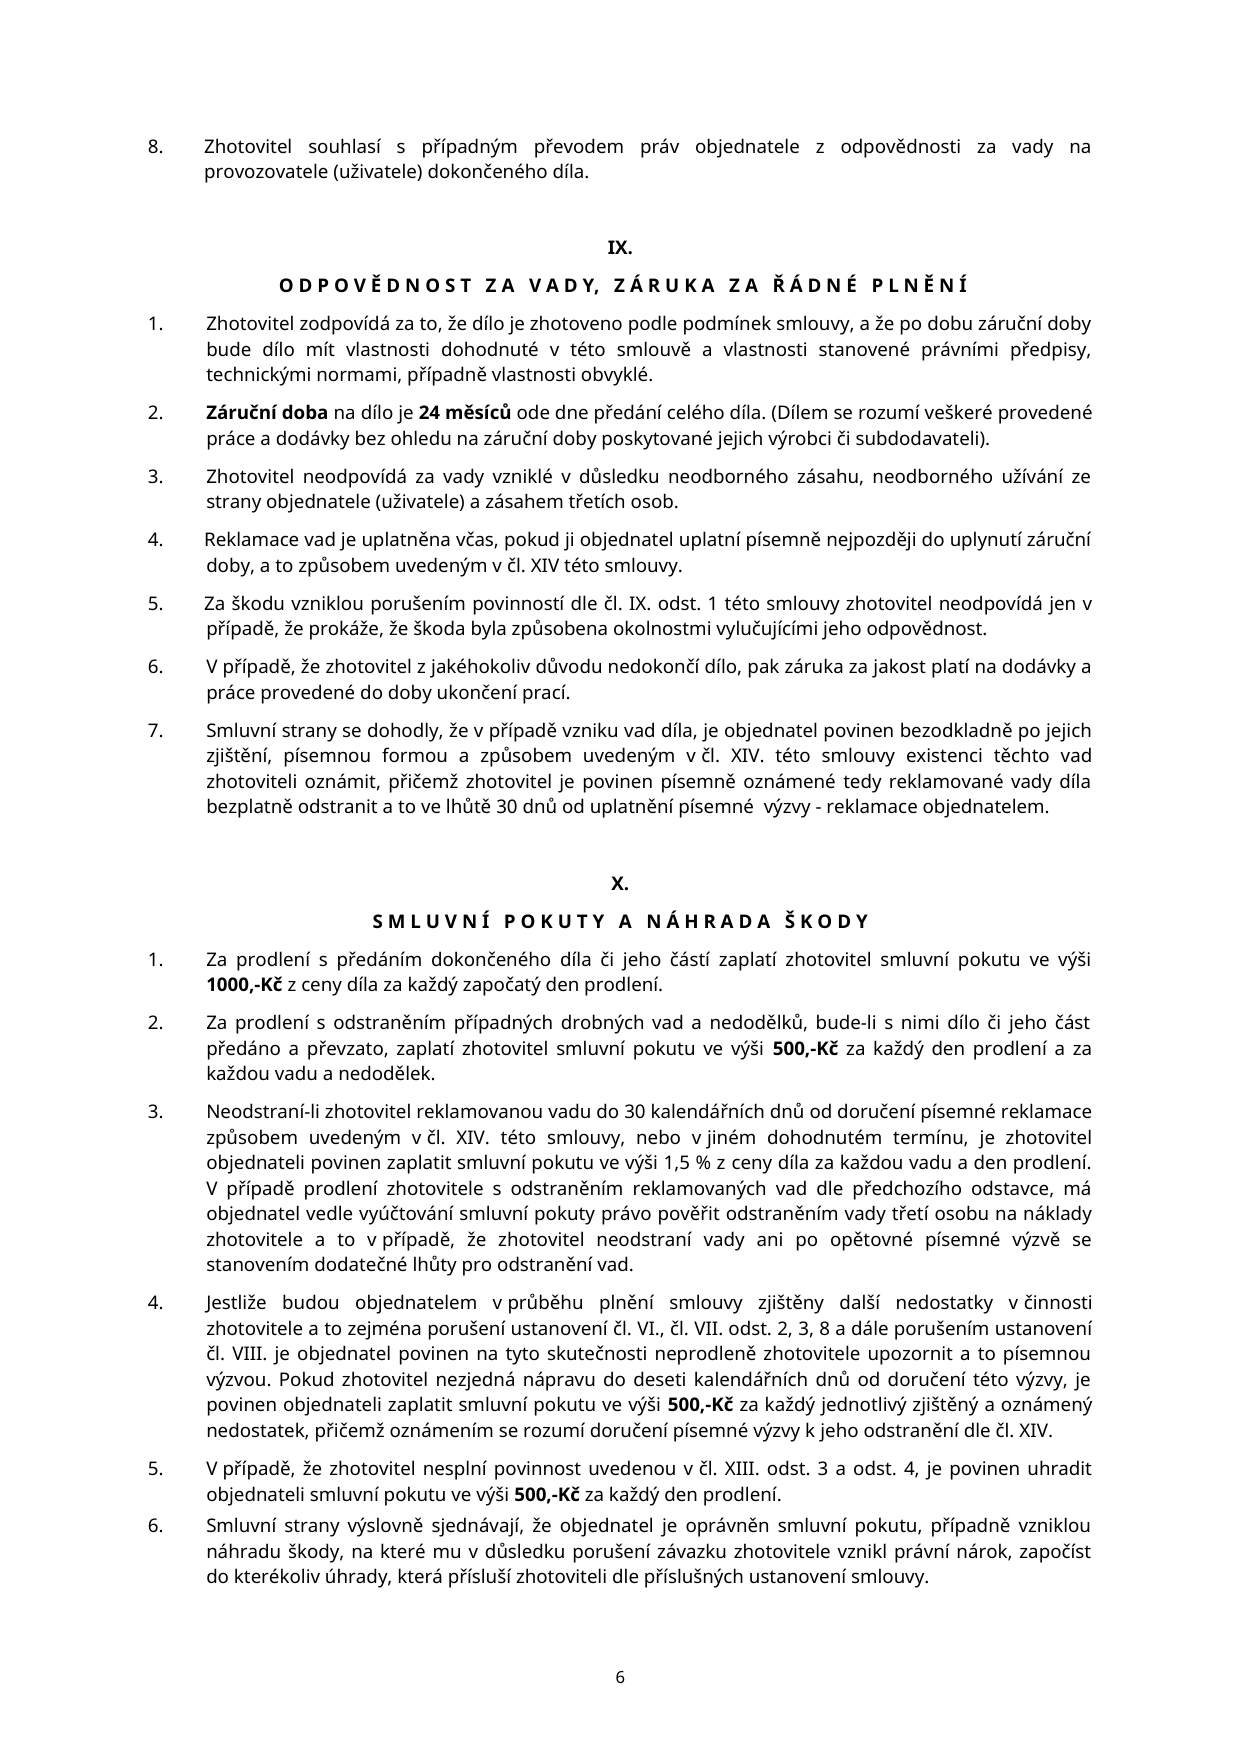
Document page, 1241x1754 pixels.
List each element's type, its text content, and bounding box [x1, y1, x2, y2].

list V případě, že zhotovitel nesplní povinnost uvedenou v čl. XIII. odst. odst. 4, je povinen uhradit objednateli smluvní pokutu ve výši 500,-Kč za každý den prodlení. [148, 1455, 1093, 1506]
list Za prodlení s předáním dokončeného díla či jeho částí zaplatí zhotovitel smluvní pokutu ve výši 1000,-Kč z ceny díla za každý započatý den prodlení. [148, 946, 1093, 997]
list S M L U V N Í P O K U T Y A N Á H R A D A Š K O D Y [148, 908, 1093, 933]
list IX. [148, 234, 1093, 260]
list Zhotovitel zodpovídá za to, že dílo je zhotoveno podle podmínek smlouvy, a že po dobu záruční doby bude dílo mít vlastnosti dohodnuté v této smlouvě a vlastnosti stanovené právními předpisy, technickými normami, případně vlastnosti obvyklé. [148, 311, 1093, 387]
list Za škodu vzniklou porušením povinností dle čl. IX. odst. 1 této smlouvy zhotovitel neodpovídá jen v případě, že prokáže, že škoda byla způsobena okolnostmi vylučujícími jeho odpovědnost. [148, 590, 1093, 641]
list O D P O V Ě D N O S T Z A V A D Y, Z Á R U K A Z A Ř Á D N É P L N Ě N Í [148, 272, 1093, 298]
list Záruční doba na dílo je 24 měsíců ode dne předání celého díla. (Dílem se rozumí veškeré provedené práce a dodávky bez ohledu na záruční doby poskytované jejich výrobci či subdodavateli). [148, 399, 1093, 451]
list 8. Zhotovitel souhlasí s případným převodem práv objednatele z odpovědnosti za vady na provozovatele (uživatele) dokončeného díla. [148, 133, 1093, 184]
list V případě, že zhotovitel z jakéhokoliv důvodu nedokončí dílo, pak záruka za jakost platí na dodávky a práce provedené do doby ukončení prací. [148, 654, 1093, 705]
list Zhotovitel neodpovídá za vady vzniklé v důsledku neodborného zásahu, neodborného užívání ze strany objednatele (uživatele) a zásahem třetích osob. [148, 463, 1093, 514]
list X. [148, 870, 1093, 895]
list Smluvní strany výslovně sjednávají, že objednatel je oprávněn smluvní pokutu, případně vzniklou náhradu škody, na které mu v důsledku porušení závazku zhotovitele vznikl právní nárok, započíst do kterékoliv úhrady, která přísluší zhotoviteli dle příslušných ustanovení smlouvy. [148, 1513, 1093, 1589]
list Reklamace vad je uplatněna včas, pokud ji objednatel uplatní písemně nejpozději do uplynutí záruční doby, a to způsobem uvedeným v čl. XIV této smlouvy. [148, 527, 1093, 578]
list Smluvní strany se dohodly, že v případě vzniku vad díla, je objednatel povinen bezodkladně po jejich zjištění, písemnou formou a způsobem uvedeným v čl. XIV. této smlouvy existenci těchto vad zhotoviteli oznámit, přičemž zhotovitel je povinen písemně oznámené tedy reklamované vady díla bezplatně odstranit a to ve lhůtě 30 dnů od uplatnění písemné výzvy - reklamace objednatelem. [148, 717, 1093, 819]
list Neodstraní-li zhotovitel reklamovanou vadu do 30 kalendářních dnů od doručení písemné reklamace způsobem uvedeným v čl. XIV. této smlouvy, nebo v jiném dohodnutém termínu, je zhotovitel objednateli povinen zaplatit smluvní pokutu ve výši 1,5 % z ceny díla za každou vadu a den prodlení. V případě prodlení zhotovitele s odstraněním reklamovaných vad dle předchozího odstavce, má objednatel vedle vyúčtování smluvní pokuty právo pověřit odstraněním vady třetí osobu na náklady zhotovitele a to v případě, že zhotovitel neodstraní vady ani po opětovné písemné výzvě se stanovením dodatečné lhůty pro odstranění vad. [148, 1098, 1093, 1277]
list Za prodlení s odstraněním případných drobných vad a nedodělků, bude-li s nimi dílo či jeho část předáno a převzato, zaplatí zhotovitel smluvní pokutu ve výši 500,-Kč za každý den prodlení a za každou vadu a nedodělek. [148, 1009, 1093, 1086]
list Jestliže budou objednatelem v průběhu plnění smlouvy zjištěny další nedostatky v činnosti zhotovitele a to zejména porušení ustanovení čl. VI., čl. VII. odst. 2, 3, 8 a dále porušením ustanovení čl. VIII. je objednatel povinen na tyto skutečnosti neprodleně zhotovitele upozornit a to písemnou výzvou. Pokud zhotovitel nezjedná nápravu do deseti kalendářních dnů od doručení této výzvy, je povinen objednateli zaplatit smluvní pokutu ve výši 500,-Kč za každý jednotlivý zjištěný a oznámený nedostatek, přičemž oznámením se rozumí doručení písemné výzvy k jeho odstranění dle čl. XIV. [148, 1290, 1093, 1443]
